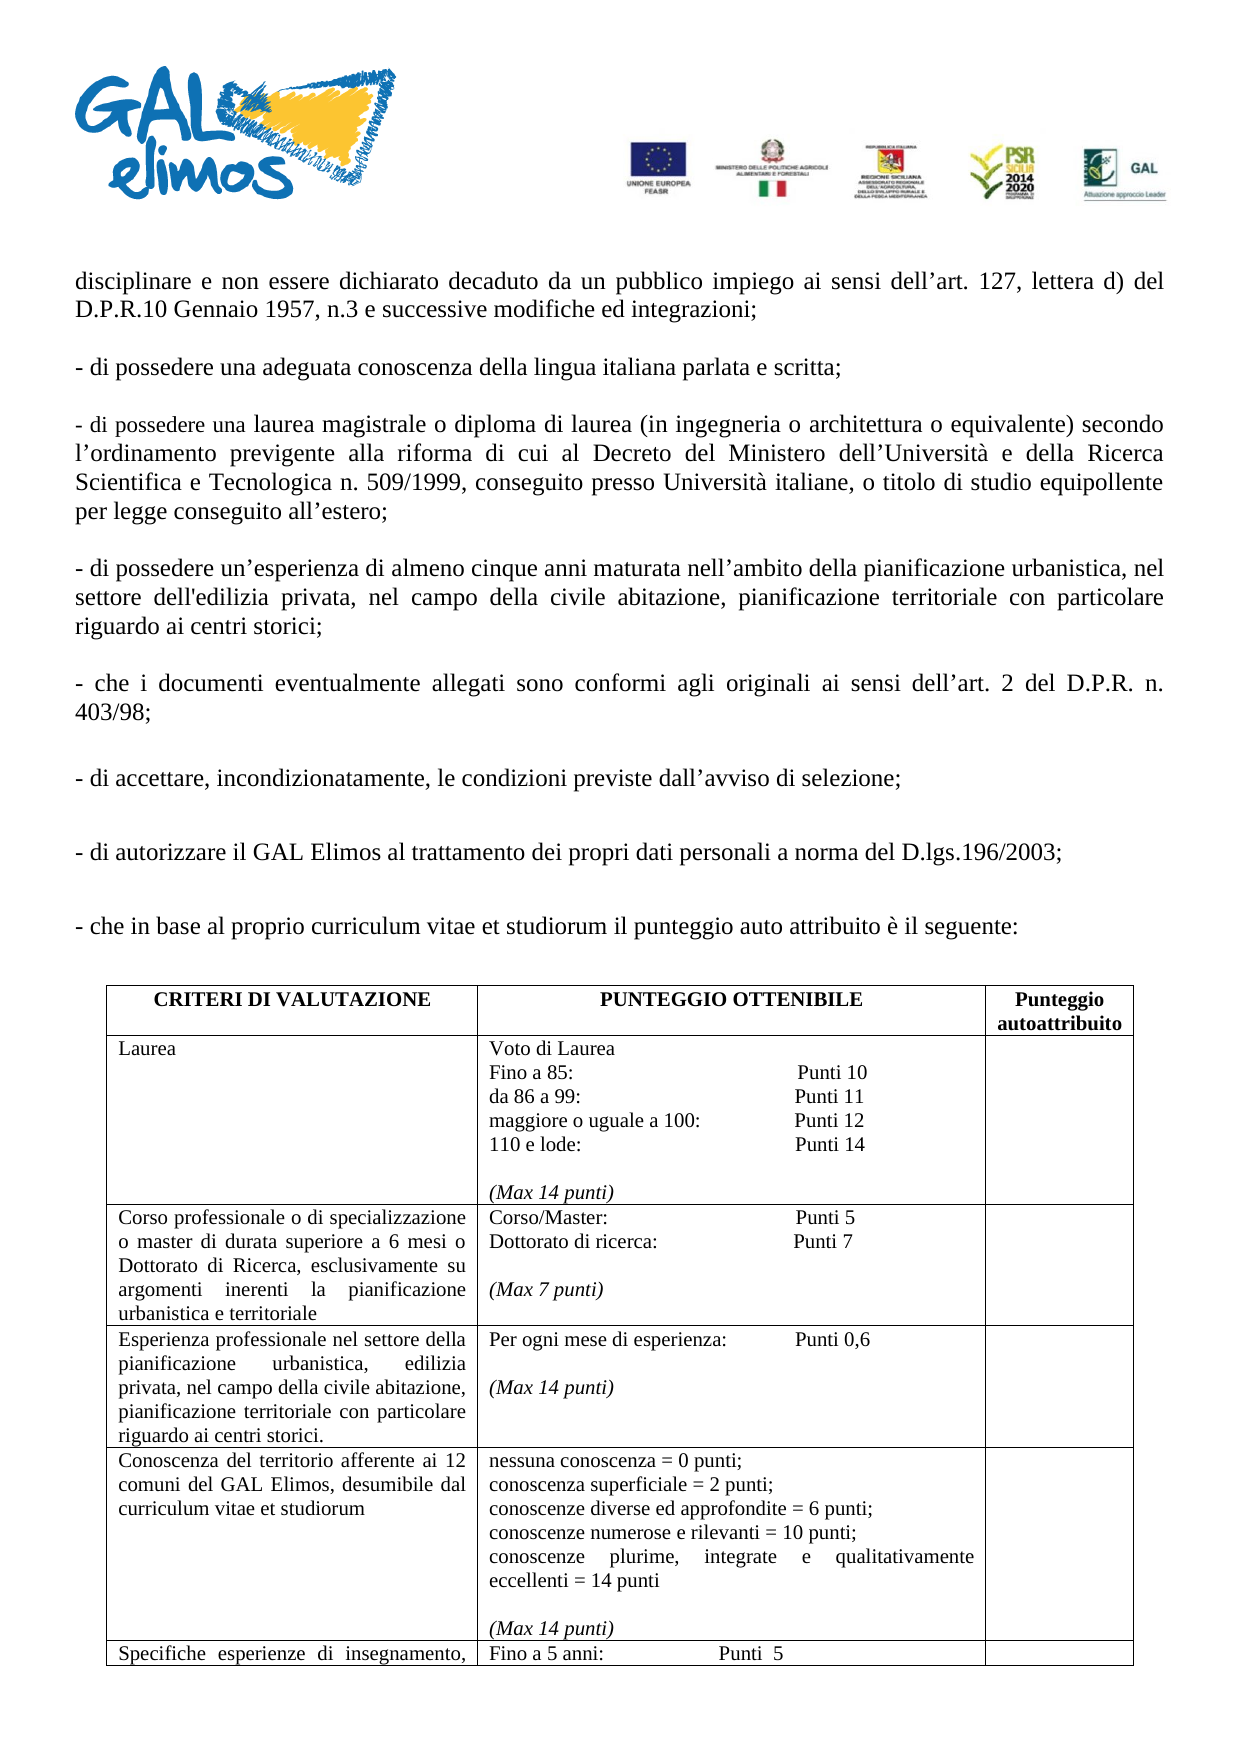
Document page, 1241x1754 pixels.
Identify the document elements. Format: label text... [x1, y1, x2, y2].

table_cell Voto di Laurea Fino a 85: Punti 10 da 86 a 99: Punti 11 maggiore o uguale a 100: Punti 12 110 e lode: Punti 14 (Max 14 punti) [478, 1036, 985, 1204]
table_cell [986, 1448, 1133, 1640]
table_cell Corso/Master: Punti 5 Dottorato di ricerca: Punti 7 (Max 7 punti) [478, 1205, 985, 1325]
table_cell Fino a 5 anni: Punti 5 6-10 anni: Punti 10 Oltre 10 anni: Punti 14 (Max 14 punti) [478, 1641, 985, 1665]
table_cell [986, 1641, 1133, 1665]
text - di possedere una laurea magistrale o diploma di laurea (in ingegneria o architettura o equivalente) secondo l’ordinamento previgente alla riforma di cui al Decreto del Ministero dell’Università e della Ricerca Scientifica e Tecnologica n. 509/1999, conseguito presso Università italiane, o titolo di studio equipollente per legge conseguito all’estero; [75, 409, 1165, 524]
table_cell Conoscenza del territorio afferente ai 12 comuni del GAL Elimos, desumibile dal curriculum vitae et studiorum [107, 1448, 477, 1640]
table_header Punteggio autoattribuito [986, 986, 1133, 1034]
table_header PUNTEGGIO OTTENIBILE [478, 986, 985, 1034]
text - di autorizzare il GAL Elimos al trattamento dei propri dati personali a norma del D.lgs.196/2003; [75, 837, 1165, 866]
table_cell Esperienza professionale nel settore della pianificazione urbanistica, edilizia privata, nel campo della civile abitazione, pianificazione territoriale con particolare riguardo ai centri storici. [107, 1326, 477, 1447]
table_cell nessuna conoscenza = 0 punti; conoscenza superficiale = 2 punti; conoscenze diverse ed approfondite = 6 punti; conoscenze numerose e rilevanti = 10 punti; conoscenze plurime, integrate e qualitativamente eccellenti = 14 punti (Max 14 punti) [478, 1448, 985, 1640]
text - che in base al proprio curriculum vitae et studiorum il punteggio auto attribuito è il seguente: [75, 911, 1165, 940]
table_header CRITERI DI VALUTAZIONE [107, 986, 477, 1034]
picture [587, 110, 1181, 233]
table_cell [986, 1205, 1133, 1325]
text - di possedere una adeguata conoscenza della lingua italiana parlata e scritta; [75, 352, 1165, 381]
text - che i documenti eventualmente allegati sono conformi agli originali ai sensi dell’art. 2 del D.P.R. n. 403/98; [75, 668, 1165, 726]
table_cell Laurea [107, 1036, 477, 1204]
text - di possedere un’esperienza di almeno cinque anni maturata nell’ambito della pianificazione urbanistica, nel settore dell'edilizia privata, nel campo della civile abitazione, pianificazione territoriale con particolare riguardo ai centri storici; [75, 553, 1165, 639]
text - di accettare, incondizionatamente, le condizioni previste dall’avviso di selezione; [75, 763, 1165, 792]
picture [57, 66, 402, 215]
table_cell [986, 1326, 1133, 1447]
table_cell Per ogni mese di esperienza: Punti 0,6 (Max 14 punti) [478, 1326, 985, 1447]
table_cell [986, 1036, 1133, 1204]
table_cell Corso professionale o di specializzazione o master di durata superiore a 6 mesi o Dottorato di Ricerca, esclusivamente su argomenti inerenti la pianificazione urbanistica e territoriale [107, 1205, 477, 1325]
